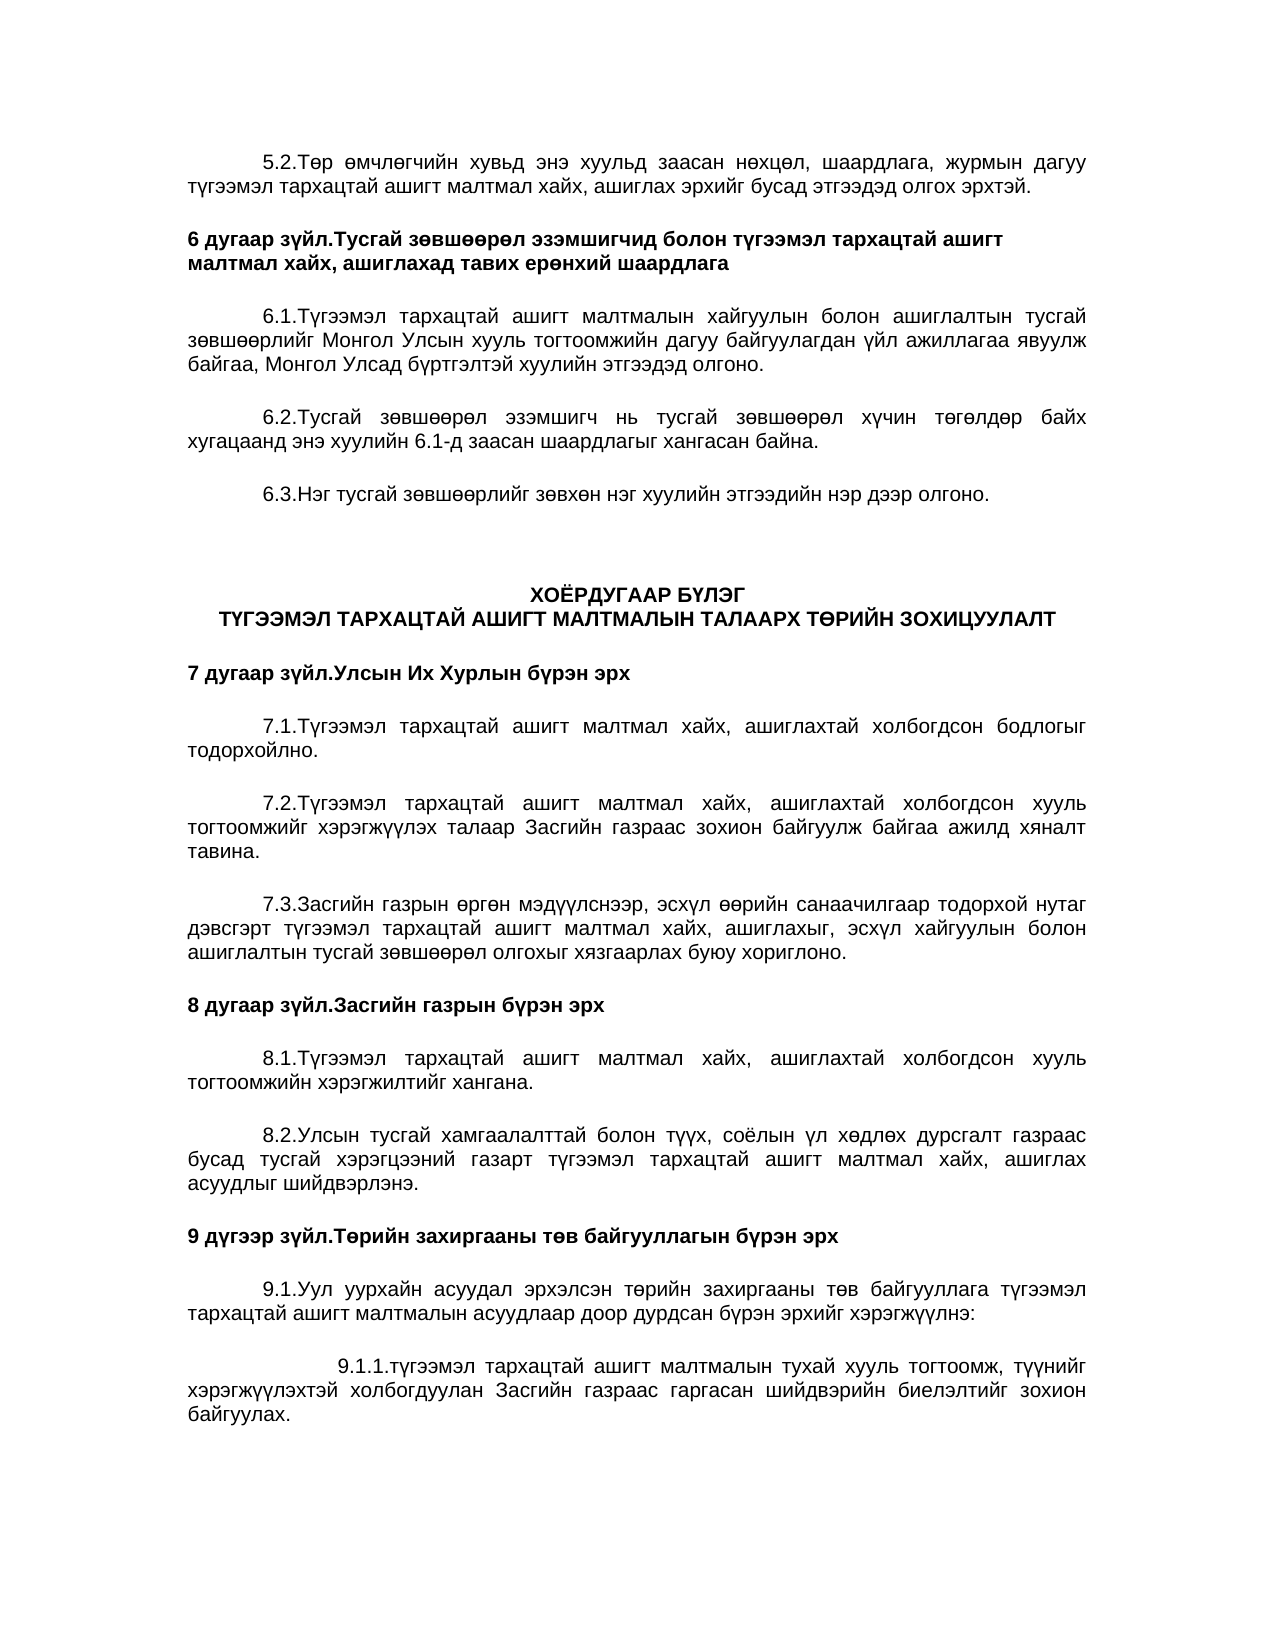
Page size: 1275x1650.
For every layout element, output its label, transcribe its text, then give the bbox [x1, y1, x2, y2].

text 8.2.Улсын тусгай хамгаалалттай болон түүх, соёлын үл хөдлөх дурсгалт газраас бусад тусгай хэрэгцээний газарт түгээмэл тархацтай ашигт малтмал хайх, ашиглах асуудлыг шийдвэрлэнэ. [187, 1123, 1087, 1195]
text 7 дугаар зүйл.Улсын Их Хурлын бүрэн эрх [187, 660, 1087, 684]
text 6 дугаар зүйл.Тусгай зөвшөөрөл эзэмшигчид болон түгээмэл тархацтай ашигт малтмал хайх, ашиглахад тавих ерөнхий шаардлага [187, 227, 1087, 275]
text 9 дүгээр зүйл.Төрийн захиргааны төв байгууллагын бүрэн эрх [187, 1224, 1087, 1248]
text ХОЁРДУГААР БҮЛЭГ ТҮГЭЭМЭЛ ТАРХАЦТАЙ АШИГТ МАЛТМАЛЫН ТАЛААРХ ТӨРИЙН ЗОХИЦУУЛАЛТ [187, 559, 1087, 631]
text 9.1.1.түгээмэл тархацтай ашигт малтмалын тухай хууль тогтоомж, түүнийг хэрэгжүүлэхтэй холбогдуулан Засгийн газраас гаргасан шийдвэрийн биелэлтийг зохион байгуулах. [187, 1354, 1087, 1426]
text 7.3.Засгийн газрын өргөн мэдүүлснээр, эсхүл өөрийн санаачилгаар тодорхой нутаг дэвсгэрт түгээмэл тархацтай ашигт малтмал хайх, ашиглахыг, эсхүл хайгуулын болон ашиглалтын тусгай зөвшөөрөл олгохыг хязгаарлах буюу хориглоно. [187, 892, 1087, 963]
text 7.1.Түгээмэл тархацтай ашигт малтмал хайх, ашиглахтай холбогдсон бодлогыг тодорхойлно. [187, 713, 1087, 761]
text 5.2.Төр өмчлөгчийн хувьд энэ хуульд заасан нөхцөл, шаардлага, журмын дагуу түгээмэл тархацтай ашигт малтмал хайх, ашиглах эрхийг бусад этгээдэд олгох эрхтэй. [187, 150, 1087, 198]
text 9.1.Уул уурхайн асуудал эрхэлсэн төрийн захиргааны төв байгууллага түгээмэл тархацтай ашигт малтмалын асуудлаар доор дурдсан бүрэн эрхийг хэрэгжүүлнэ: [187, 1277, 1087, 1325]
text 8 дугаар зүйл.Засгийн газрын бүрэн эрх [187, 993, 1087, 1017]
text 6.3.Нэг тусгай зөвшөөрлийг зөвхөн нэг хуулийн этгээдийн нэр дээр олгоно. [187, 482, 1087, 506]
text 6.1.Түгээмэл тархацтай ашигт малтмалын хайгуулын болон ашиглалтын тусгай зөвшөөрлийг Монгол Улсын хууль тогтоомжийн дагуу байгуулагдан үйл ажиллагаа явуулж байгаа, Монгол Улсад бүртгэлтэй хуулийн этгээдэд олгоно. [187, 304, 1087, 376]
text 7.2.Түгээмэл тархацтай ашигт малтмал хайх, ашиглахтай холбогдсон хууль тогтоомжийг хэрэгжүүлэх талаар Засгийн газраас зохион байгуулж байгаа ажилд хяналт тавина. [187, 791, 1087, 862]
text 6.2.Тусгай зөвшөөрөл эзэмшигч нь тусгай зөвшөөрөл хүчин төгөлдөр байх хугацаанд энэ хуулийн 6.1-д заасан шаардлагыг хангасан байна. [187, 405, 1087, 453]
text 8.1.Түгээмэл тархацтай ашигт малтмал хайх, ашиглахтай холбогдсон хууль тогтоомжийн хэрэгжилтийг хангана. [187, 1046, 1087, 1094]
